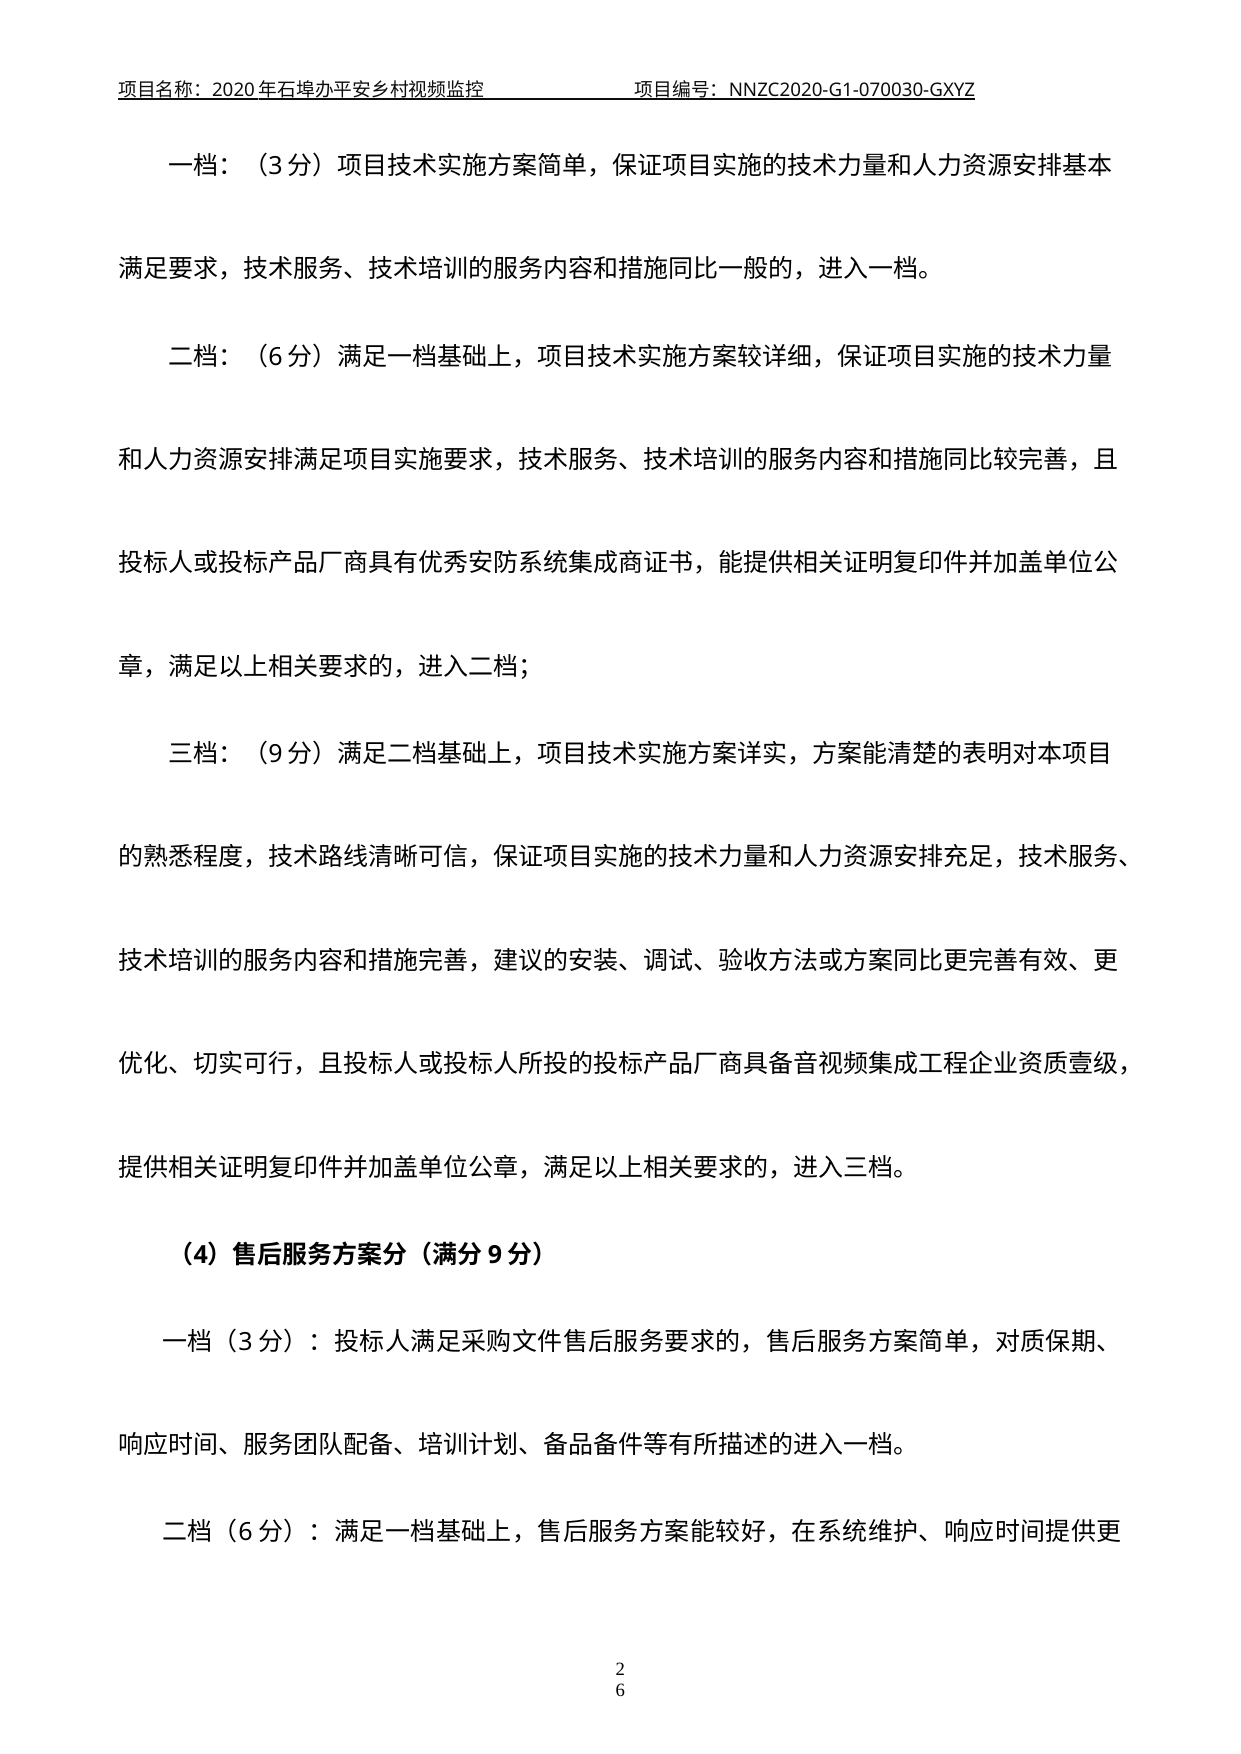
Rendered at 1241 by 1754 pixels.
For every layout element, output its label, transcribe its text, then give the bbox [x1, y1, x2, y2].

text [118, 1496, 1122, 1564]
text （4）售后服务方案分（满分9分） [118, 1218, 1122, 1287]
text 一档（3分）：投标人满足采购文件售后服务要求的，售后服务方案简单，对质保期、响应时间、服务团队配备、培训计划、备品备件等有所描述的进入一档。 [118, 1305, 1122, 1477]
text 三档：（9分）满足二档基础上，项目技术实施方案详实，方案能清楚的表明对本项目的熟悉程度，技术路线清晰可信，保证项目实施的技术力量和人力资源安排充足，技术服务、技术培训的服务内容和措施完善，建议的安装、调试、验收方法或方案同比更完善有效、更优化、切实可行，且投标人或投标人所投的投标产品厂商具备音视频集成工程企业资质壹级，提供相关证明复印件并加盖单位公章，满足以上相关要求的，进入三档。 [118, 717, 1122, 1200]
text 二档：（6分）满足一档基础上，项目技术实施方案较详细，保证项目实施的技术力量和人力资源安排满足项目实施要求，技术服务、技术培训的服务内容和措施同比较完善，且投标人或投标产品厂商具有优秀安防系统集成商证书，能提供相关证明复印件并加盖单位公章，满足以上相关要求的，进入二档； [118, 320, 1122, 699]
text 一档：（3分）项目技术实施方案简单，保证项目实施的技术力量和人力资源安排基本满足要求，技术服务、技术培训的服务内容和措施同比一般的，进入一档。 [118, 129, 1122, 302]
